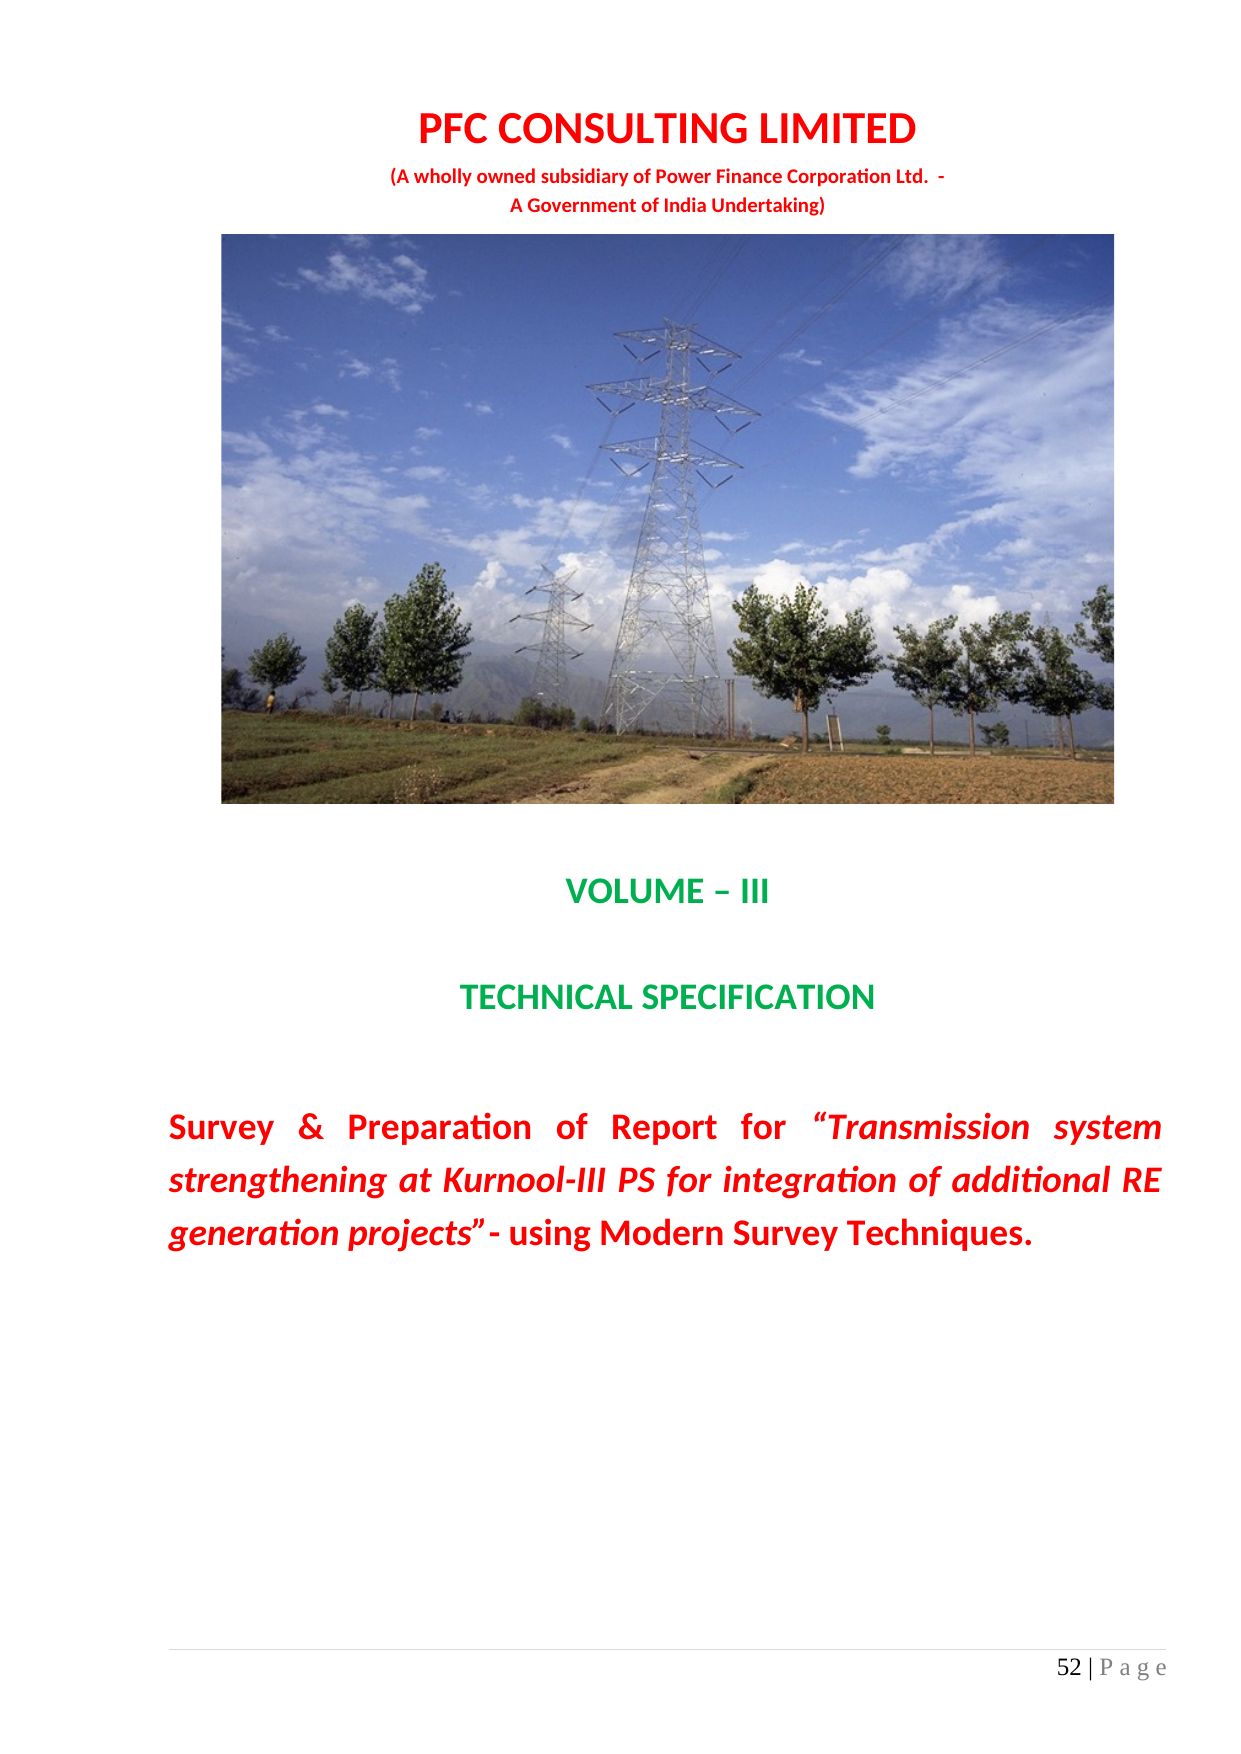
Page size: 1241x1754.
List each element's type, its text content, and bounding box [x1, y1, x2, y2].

picture [221, 234, 1115, 804]
subtitle VOLUME – III [169, 867, 1166, 913]
subtitle TECHNICAL SPECIFICATION [169, 973, 1166, 1018]
title (A wholly owned subsidiary of Power Finance Corporation Ltd. - [169, 163, 1166, 189]
title PFC CONSULTING LIMITED [169, 99, 1166, 155]
title A Government of India Undertaking) [169, 192, 1166, 218]
title Survey & Preparation of Report for “Transmission system strengthening at Kurnool-III PS for integration of additional RE generation projects”- using Modern Survey Techniques. [169, 1103, 1166, 1254]
